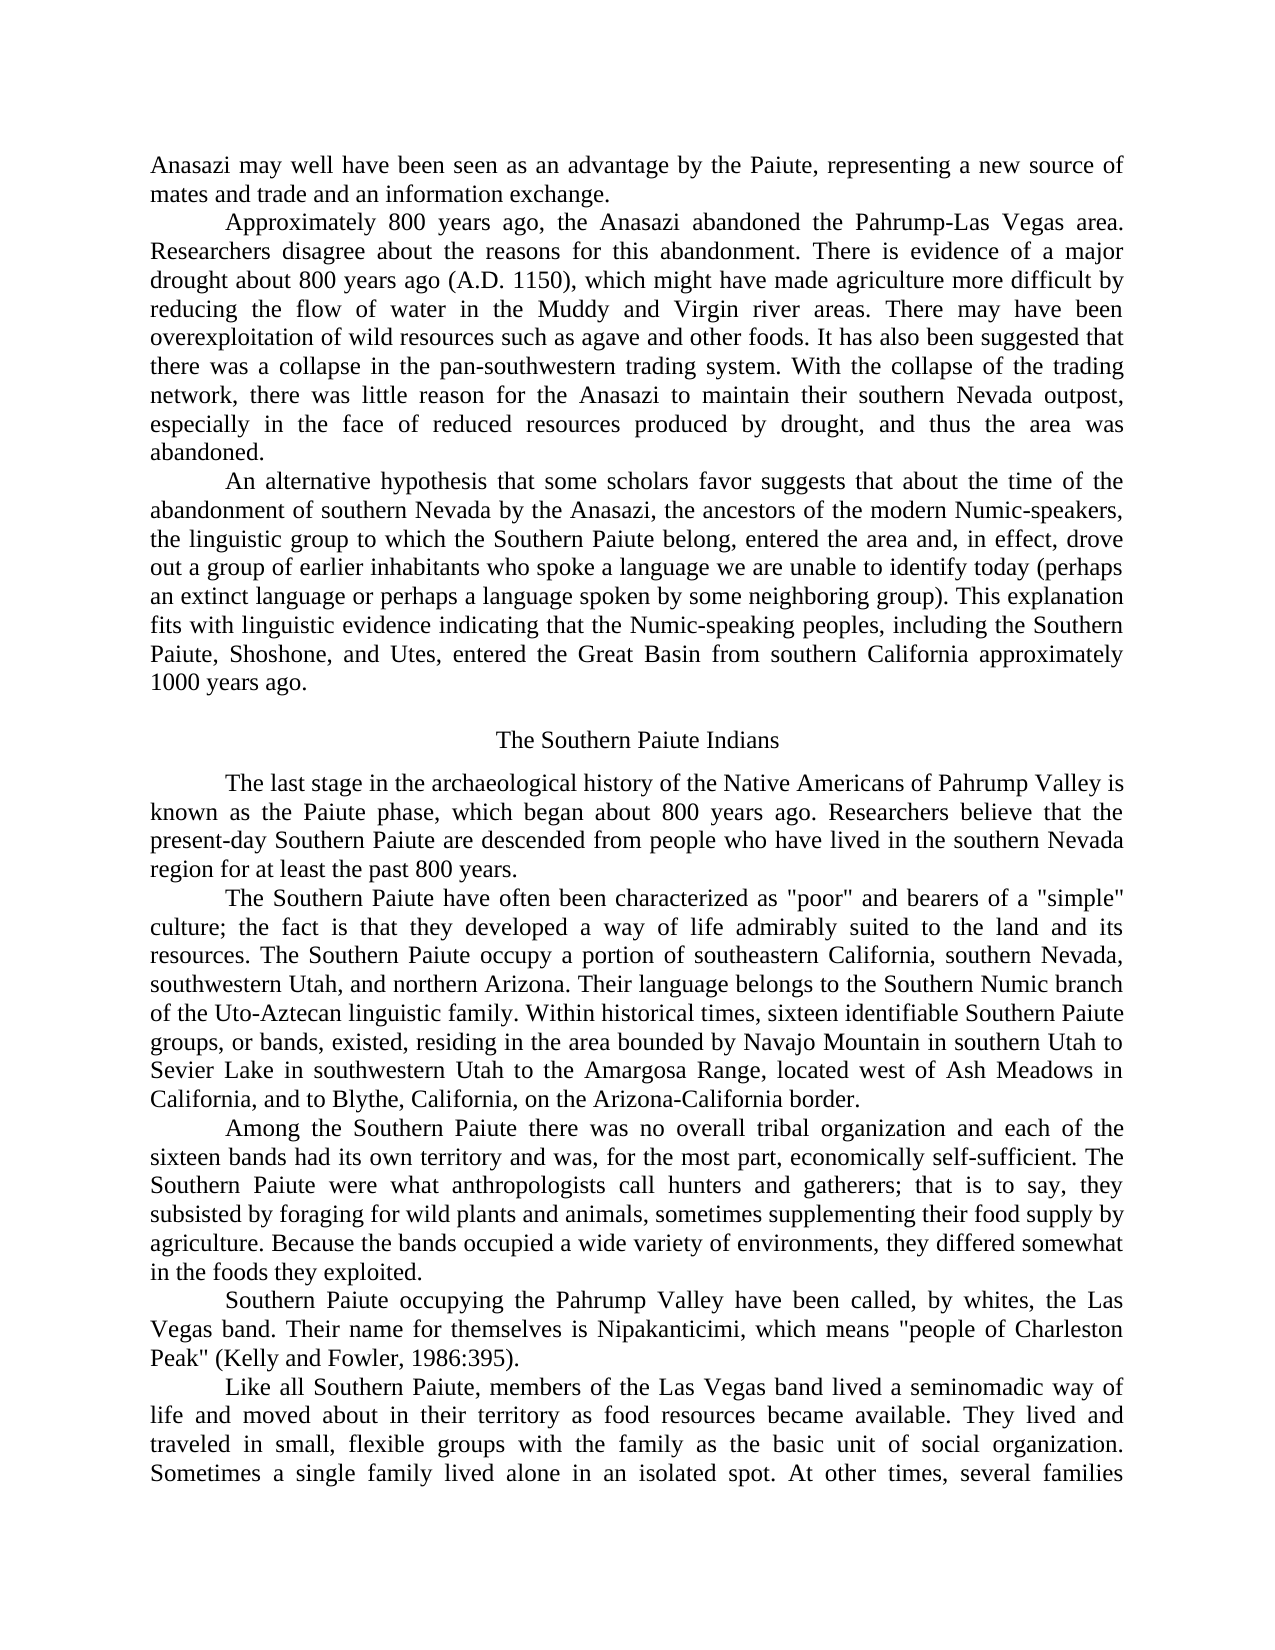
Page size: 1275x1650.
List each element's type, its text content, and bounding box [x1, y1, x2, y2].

text The Southern Paiute Indians [150, 725, 1125, 754]
text Approximately 800 years ago, the Anasazi abandoned the Pahrump-Las Vegas area. Researchers disagree about the reasons for this abandonment. There is evidence of a major drought about 800 years ago (A.D. 1150), which might have made agriculture more difficult by reducing the flow of water in the Muddy and Virgin river areas. There may have been overexploitation of wild resources such as agave and other foods. It has also been suggested that there was a collapse in the pan-southwestern trading system. With the collapse of the trading network, there was little reason for the Anasazi to maintain their southern Nevada outpost, especially in the face of reduced resources produced by drought, and thus the area was abandoned. [150, 207, 1125, 466]
text An alternative hypothesis that some scholars favor suggests that about the time of the abandonment of southern Nevada by the Anasazi, the ancestors of the modern Numic-speakers, the linguistic group to which the Southern Paiute belong, entered the area and, in effect, drove out a group of earlier inhabitants who spoke a language we are unable to identify today (perhaps an extinct language or perhaps a language spoken by some neighboring group). This explanation fits with linguistic evidence indicating that the Numic-speaking peoples, including the Southern Paiute, Shoshone, and Utes, entered the Great Basin from southern California approximately 1000 years ago. [150, 466, 1125, 696]
text Southern Paiute occupying the Pahrump Valley have been called, by whites, the Las Vegas band. Their name for themselves is Nipakanticimi, which means "people of Charleston Peak" (Kelly and Fowler, 1986:395). [150, 1286, 1125, 1372]
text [150, 1372, 1125, 1487]
text The Southern Paiute have often been characterized as "poor" and bearers of a "simple" culture; the fact is that they developed a way of life admirably suited to the land and its resources. The Southern Paiute occupy a portion of southeastern California, southern Nevada, southwestern Utah, and northern Arizona. Their language belongs to the Southern Numic branch of the Uto-Aztecan linguistic family. Within historical times, sixteen identifiable Southern Paiute groups, or bands, existed, residing in the area bounded by Navajo Mountain in southern Utah to Sevier Lake in southwestern Utah to the Amargosa Range, located west of Ash Meadows in California, and to Blythe, California, on the Arizona-California border. [150, 883, 1125, 1113]
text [150, 150, 1125, 207]
text Among the Southern Paiute there was no overall tribal organization and each of the sixteen bands had its own territory and was, for the most part, economically self-sufficient. The Southern Paiute were what anthropologists call hunters and gatherers; that is to say, they subsisted by foraging for wild plants and animals, sometimes supplementing their food supply by agriculture. Because the bands occupied a wide variety of environments, they differed somewhat in the foods they exploited. [150, 1113, 1125, 1286]
text The last stage in the archaeological history of the Native Americans of Pahrump Valley is known as the Paiute phase, which began about 800 years ago. Researchers believe that the present-day Southern Paiute are descended from people who have lived in the southern Nevada region for at least the past 800 years. [150, 768, 1125, 883]
